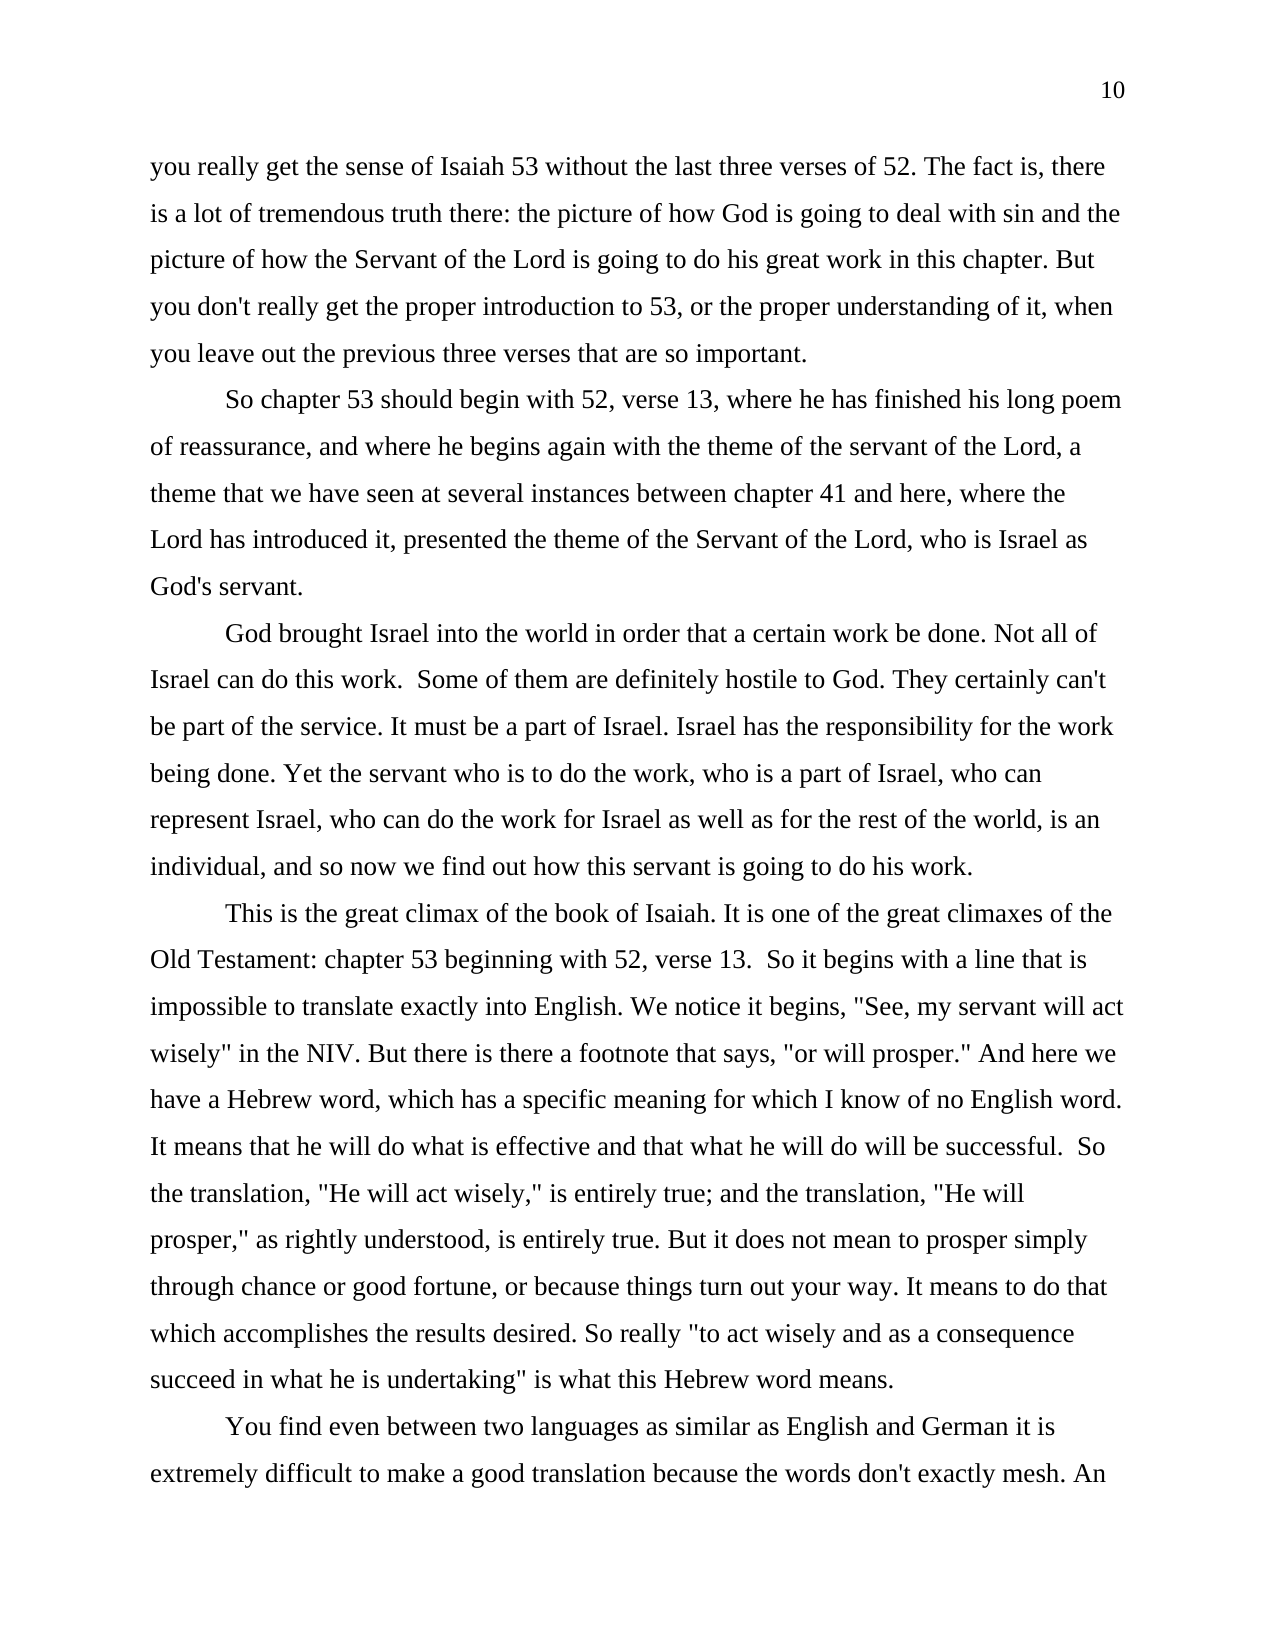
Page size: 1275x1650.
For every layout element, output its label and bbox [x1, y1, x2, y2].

text [150, 150, 1125, 1488]
